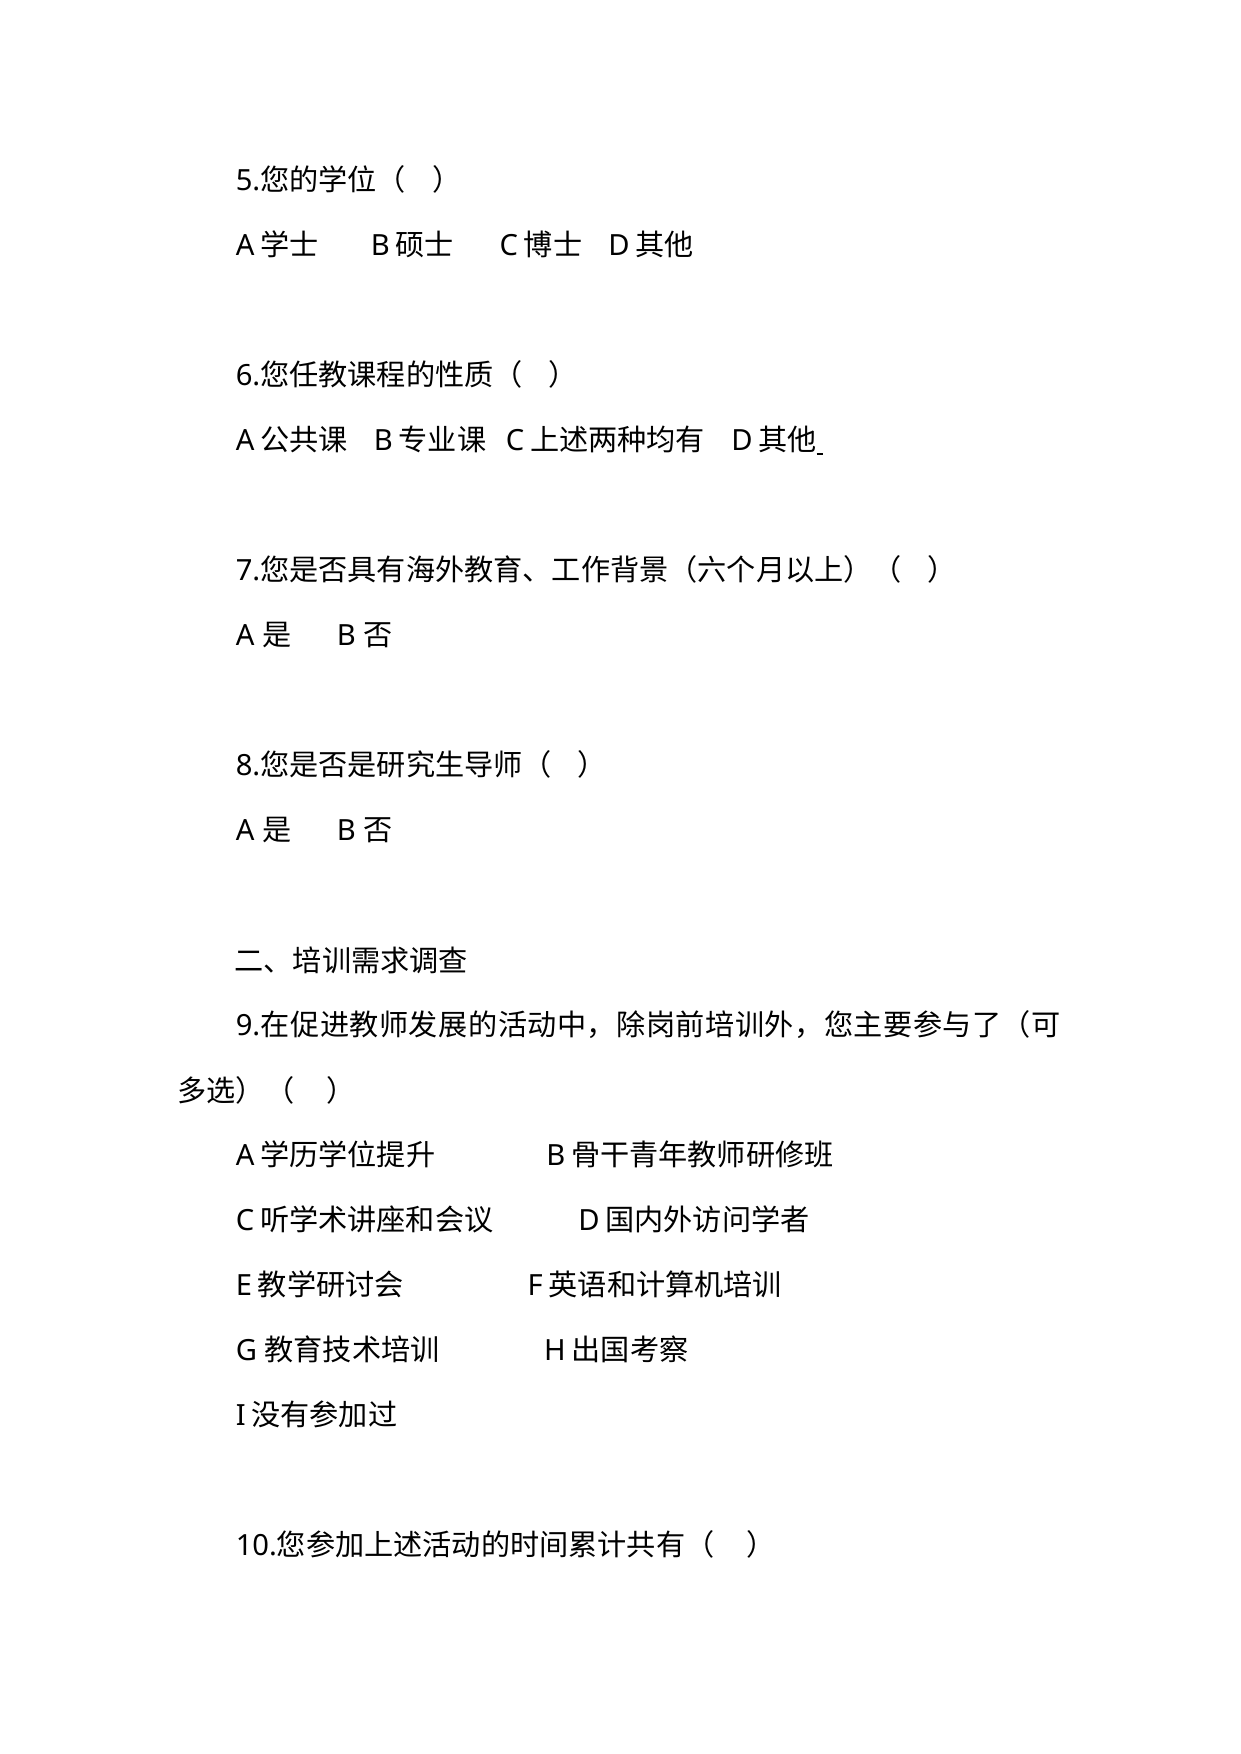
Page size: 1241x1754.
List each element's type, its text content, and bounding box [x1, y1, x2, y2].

text 二、培训需求调查 [177, 926, 1063, 991]
text E教学研讨会 F英语和计算机培训 [177, 1251, 1063, 1316]
text C听学术讲座和会议 D国内外访问学者 [177, 1186, 1063, 1251]
text G 教育技术培训 H出国考察 [177, 1316, 1063, 1381]
text 7.您是否具有海外教育、工作背景（六个月以上）（ ） [177, 536, 1063, 601]
text A学士 B硕士 C博士 D其他 [177, 211, 1063, 276]
text A 是 B 否 [177, 796, 1063, 861]
text 6.您任教课程的性质（ ） [177, 341, 1063, 406]
text 9.在促进教师发展的活动中，除岗前培训外，您主要参与了（可多选）（ ） [177, 991, 1063, 1121]
text A 是 B 否 [177, 601, 1063, 666]
text I没有参加过 [177, 1381, 1063, 1446]
text 8.您是否是研究生导师（ ） [177, 731, 1063, 796]
text A公共课 B专业课 C上述两种均有 D其他 [177, 406, 1063, 471]
text A学历学位提升 B骨干青年教师研修班 [177, 1121, 1063, 1186]
text 5.您的学位（ ） [177, 146, 1063, 211]
text 10.您参加上述活动的时间累计共有（ ） [177, 1511, 1063, 1576]
